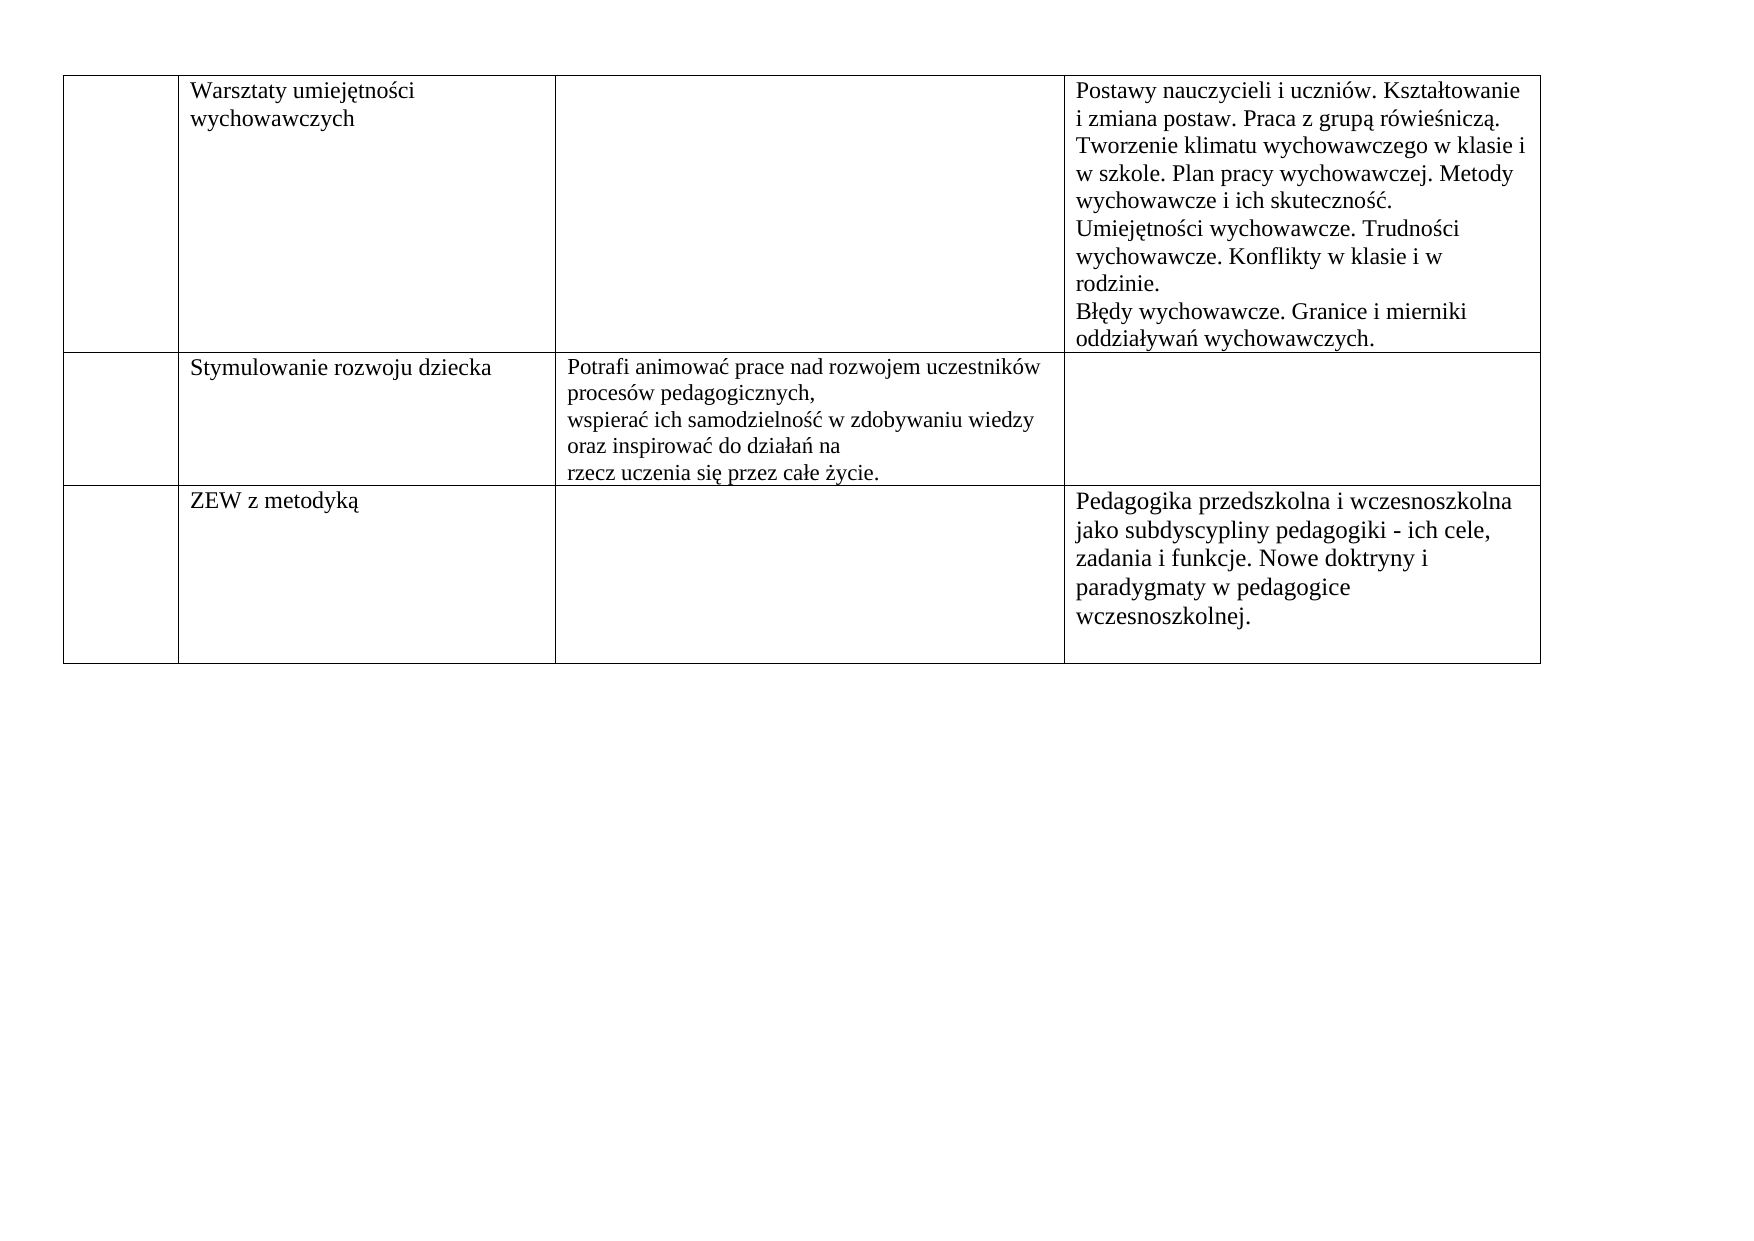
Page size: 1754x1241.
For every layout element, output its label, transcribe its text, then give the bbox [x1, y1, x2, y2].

table_cell [1065, 353, 1540, 485]
table_cell Pedagogika przedszkolna i wczesnoszkolna jako subdyscypliny pedagogiki - ich cele, zadania i funkcje. Nowe doktryny i paradygmaty w pedagogice wczesnoszkolnej. [1065, 486, 1540, 663]
table_cell Postawy nauczycieli i uczniów. Kształtowanie i zmiana postaw. Praca z grupą rówieśniczą. Tworzenie klimatu wychowawczego w klasie i w szkole. Plan pracy wychowawczej. Metody wychowawcze i ich skuteczność. Umiejętności wychowawcze. Trudności wychowawcze. Konflikty w klasie i w rodzinie. Błędy wychowawcze. Granice i mierniki oddziaływań wychowawczych. [1065, 76, 1540, 352]
table_cell [64, 486, 178, 663]
table_cell [556, 486, 1064, 663]
table_cell [64, 76, 178, 352]
table_cell Warsztaty umiejętności wychowawczych [179, 76, 555, 352]
table_cell [64, 353, 178, 485]
table_cell [556, 76, 1064, 352]
table_cell Potrafi animować prace nad rozwojem uczestników procesów pedagogicznych, wspierać ich samodzielność w zdobywaniu wiedzy oraz inspirować do działań na rzecz uczenia się przez całe życie. [556, 353, 1064, 485]
table_cell Stymulowanie rozwoju dziecka [179, 353, 555, 485]
table_cell ZEW z metodyką [179, 486, 555, 663]
